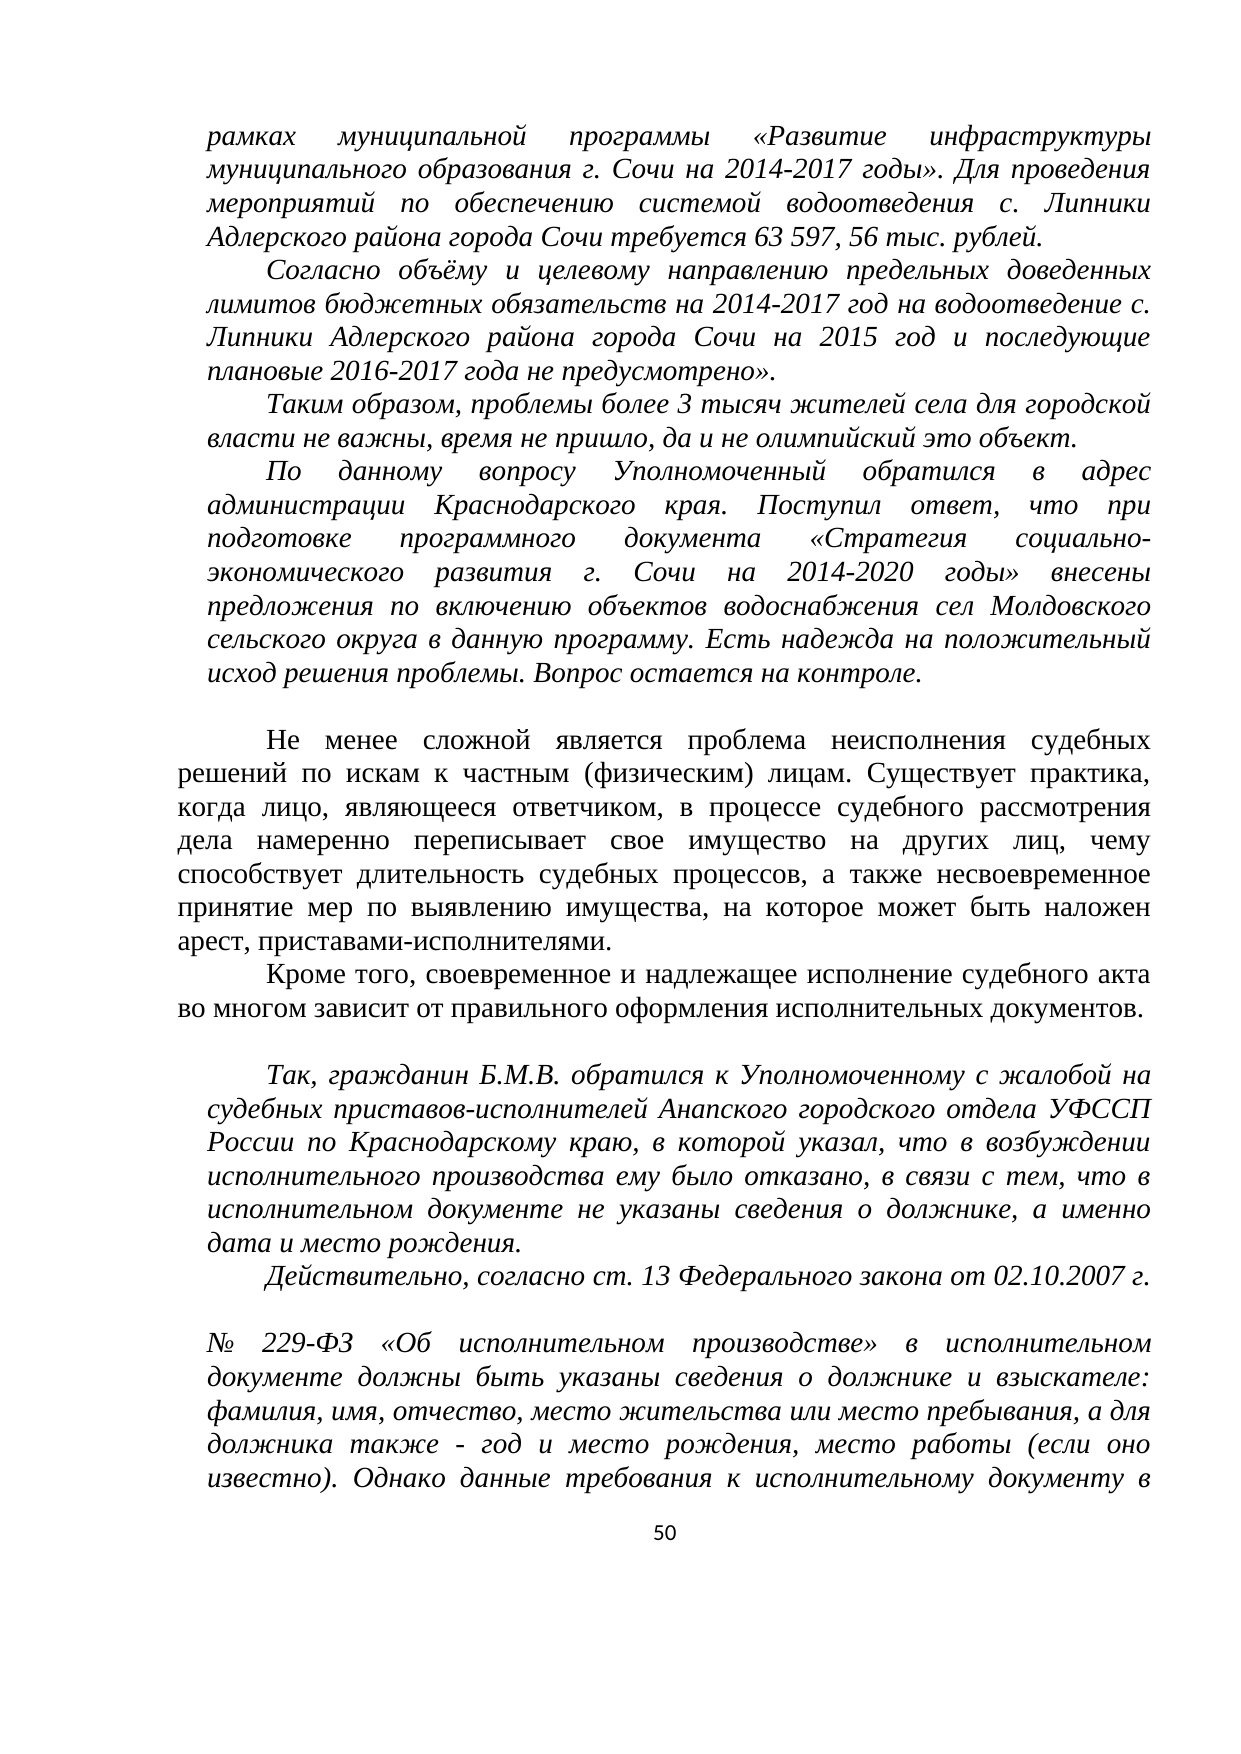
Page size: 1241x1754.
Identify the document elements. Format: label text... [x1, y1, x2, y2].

text Таким образом, проблемы более 3 тысяч жителей села для городской власти не важны, время не пришло, да и не олимпийский это объект. [207, 386, 1152, 453]
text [207, 1258, 1152, 1493]
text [207, 118, 1152, 252]
text Согласно объёму и целевому направлению предельных доведенных лимитов бюджетных обязательств на 2014-2017 год на водоотведение с. Липники Адлерского района города Сочи на 2015 год и последующие плановые 2016-2017 года не предусмотрено». [207, 252, 1152, 386]
text Не менее сложной является проблема неисполнения судебных решений по искам к частным (физическим) лицам. Существует практика, когда лицо, являющееся ответчиком, в процессе судебного рассмотрения дела намеренно переписывает свое имущество на других лиц, чему способствует длительность судебных процессов, а также несвоевременное принятие мер по выявлению имущества, на которое может быть наложен арест, приставами-исполнителями. [177, 722, 1152, 957]
text По данному вопросу Уполномоченный обратился в адрес администрации Краснодарского края. Поступил ответ, что при подготовке программного документа «Стратегия социально-экономического развития г. Сочи на 2014-2020 годы» внесены предложения по включению объектов водоснабжения сел Молдовского сельского округа в данную программу. Есть надежда на положительный исход решения проблемы. Вопрос остается на контроле. [207, 453, 1152, 688]
text Кроме того, своевременное и надлежащее исполнение судебного акта во многом зависит от правильного оформления исполнительных документов. [177, 957, 1152, 1024]
text Так, гражданин Б.М.В. обратился к Уполномоченному с жалобой на судебных приставов-исполнителей Анапского городского отдела УФССП России по Краснодарскому краю, в которой указал, что в возбуждении исполнительного производства ему было отказано, в связи с тем, что в исполнительном документе не указаны сведения о должнике, а именно дата и место рождения. [207, 1057, 1152, 1258]
